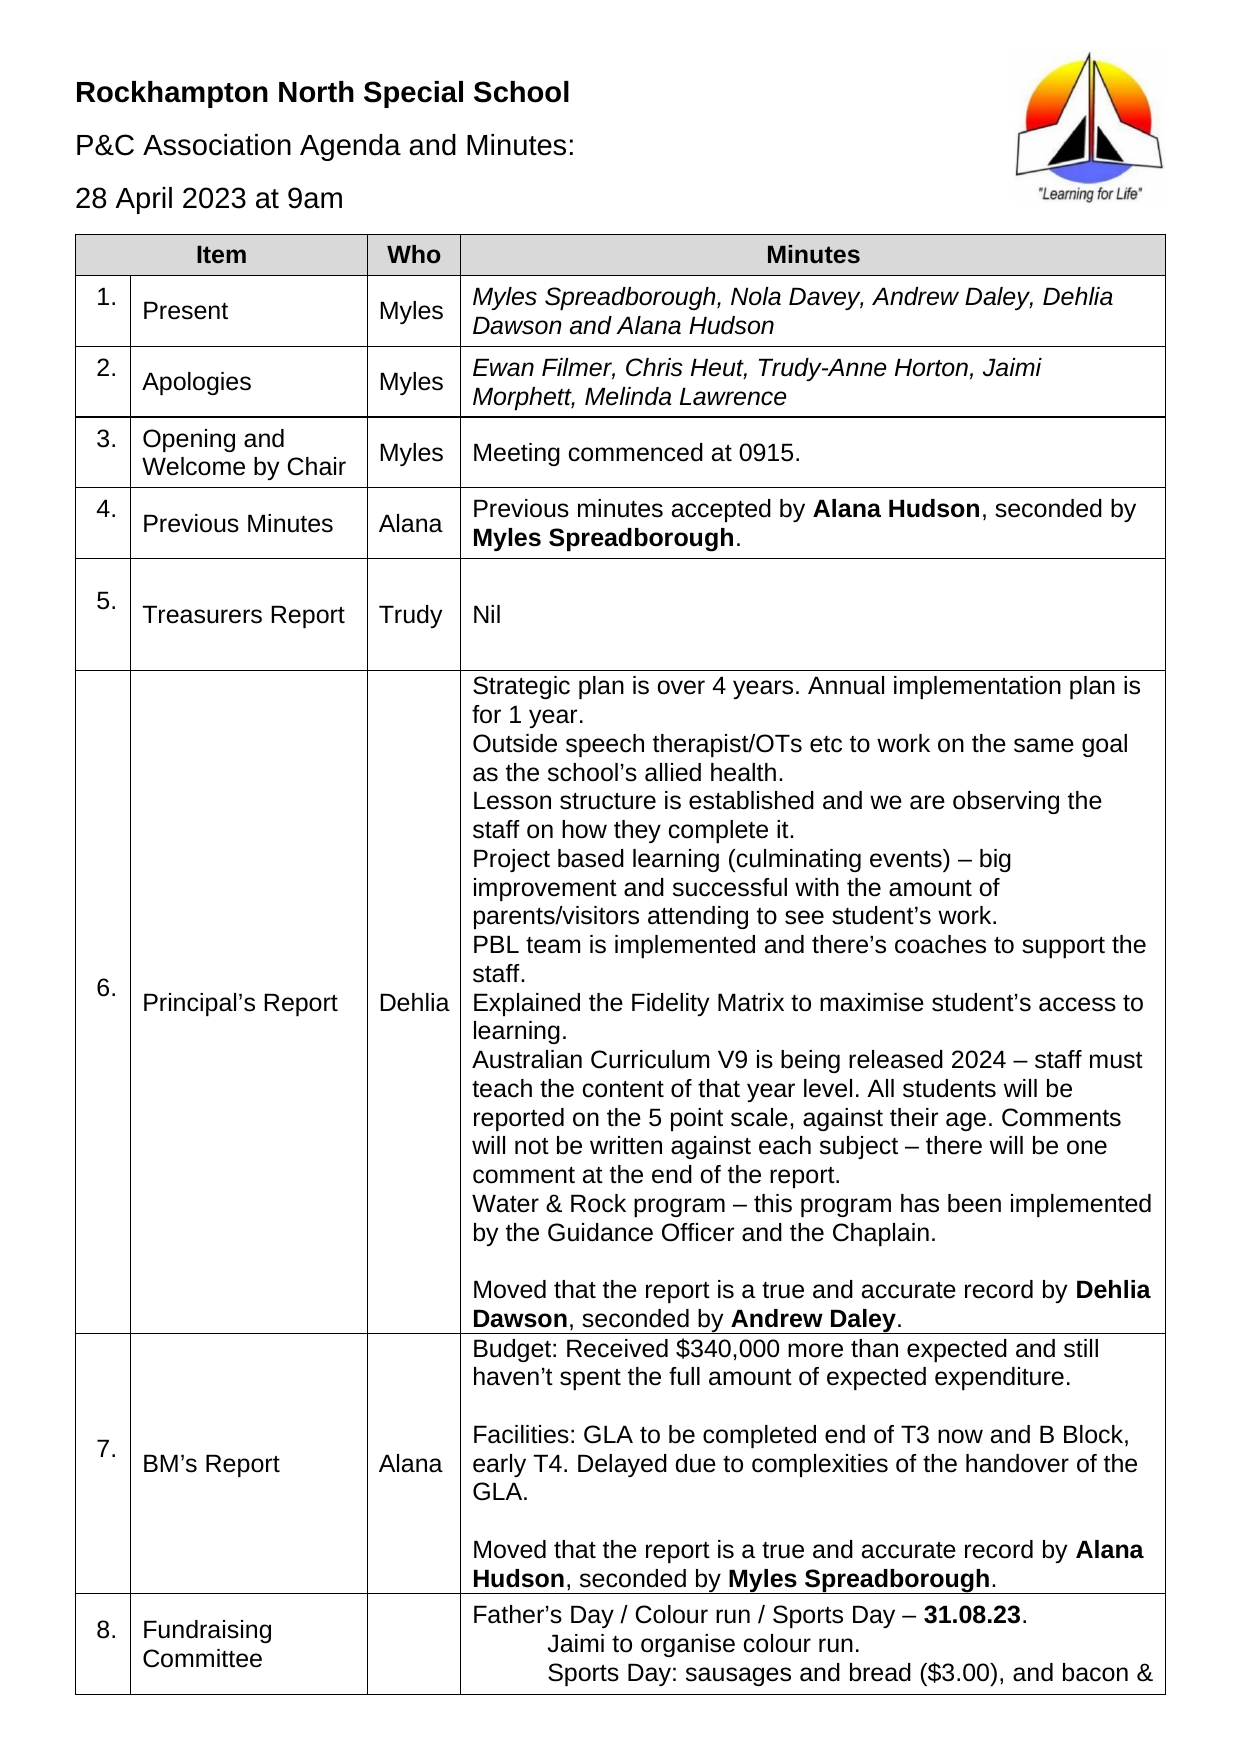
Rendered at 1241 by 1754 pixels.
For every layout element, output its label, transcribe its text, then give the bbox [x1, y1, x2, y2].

table_cell Dehlia [368, 671, 460, 1333]
table_cell Trudy [368, 559, 460, 670]
table_cell Opening and Welcome by Chair [131, 418, 367, 487]
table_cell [131, 1594, 367, 1694]
table_cell Previous minutes accepted by Alana Hudson, seconded by Myles Spreadborough. [461, 488, 1165, 558]
table_cell Myles [368, 276, 460, 346]
table_cell [76, 1594, 130, 1694]
table_cell [76, 1334, 130, 1592]
picture [1013, 50, 1166, 204]
table_header Minutes [461, 235, 1165, 275]
table_cell Apologies [131, 347, 367, 416]
table_cell [76, 347, 130, 416]
text Rockhampton North Special School [75, 75, 1013, 108]
table_cell Myles Spreadborough, Nola Davey, Andrew Daley, Dehlia Dawson and Alana Hudson [461, 276, 1165, 346]
table_cell Previous Minutes [131, 488, 367, 558]
table_cell Ewan Filmer, Chris Heut, Trudy-Anne Horton, Jaimi Morphett, Melinda Lawrence [461, 347, 1165, 416]
table_cell Strategic plan is over 4 years. Annual implementation plan is for 1 year. Outside speech therapist/OTs etc to work on the same goal as the school’s allied health. Lesson structure is established and we are observing the staff on how they complete it. Project based learning (culminating events) – big improvement and successful with the amount of parents/visitors attending to see student’s work. PBL team is implemented and there’s coaches to support the staff. Explained the Fidelity Matrix to maximise student’s access to learning. Australian Curriculum V9 is being released 2024 – staff must teach the content of that year level. All students will be reported on the 5 point scale, against their age. Comments will not be written against each subject – there will be one comment at the end of the report. Water & Rock program – this program has been implemented by the Guidance Officer and the Chaplain. Moved that the report is a true and accurate record by Dehlia Dawson, seconded by Andrew Daley. [461, 671, 1165, 1333]
table_cell [76, 418, 130, 487]
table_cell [461, 1594, 1165, 1694]
table_cell Budget: Received $340,000 more than expected and still haven’t spent the full amount of expected expenditure. Facilities: GLA to be completed end of T3 now and B Block, early T4. Delayed due to complexities of the handover of the GLA. Moved that the report is a true and accurate record by Alana Hudson, seconded by Myles Spreadborough. [461, 1334, 1165, 1592]
table_cell Myles [368, 418, 460, 487]
table_cell Principal’s Report [131, 671, 367, 1333]
table_cell [368, 1594, 460, 1694]
table_header Who [368, 235, 460, 275]
table_cell Present [131, 276, 367, 346]
table_cell Alana [368, 488, 460, 558]
table_cell [76, 671, 130, 1333]
table_header Item [76, 235, 367, 275]
table_cell Treasurers Report [131, 559, 367, 670]
text 28 April 2023 at 9am [75, 181, 1165, 214]
table_cell [76, 488, 130, 558]
text P&C Association Agenda and Minutes: [75, 128, 1013, 161]
table_cell [76, 276, 130, 346]
table_cell Meeting commenced at 0915. [461, 418, 1165, 487]
table_cell Nil [461, 559, 1165, 670]
table_cell Myles [368, 347, 460, 416]
table_cell [76, 559, 130, 670]
table_cell Alana [368, 1334, 460, 1592]
table_cell BM’s Report [131, 1334, 367, 1592]
